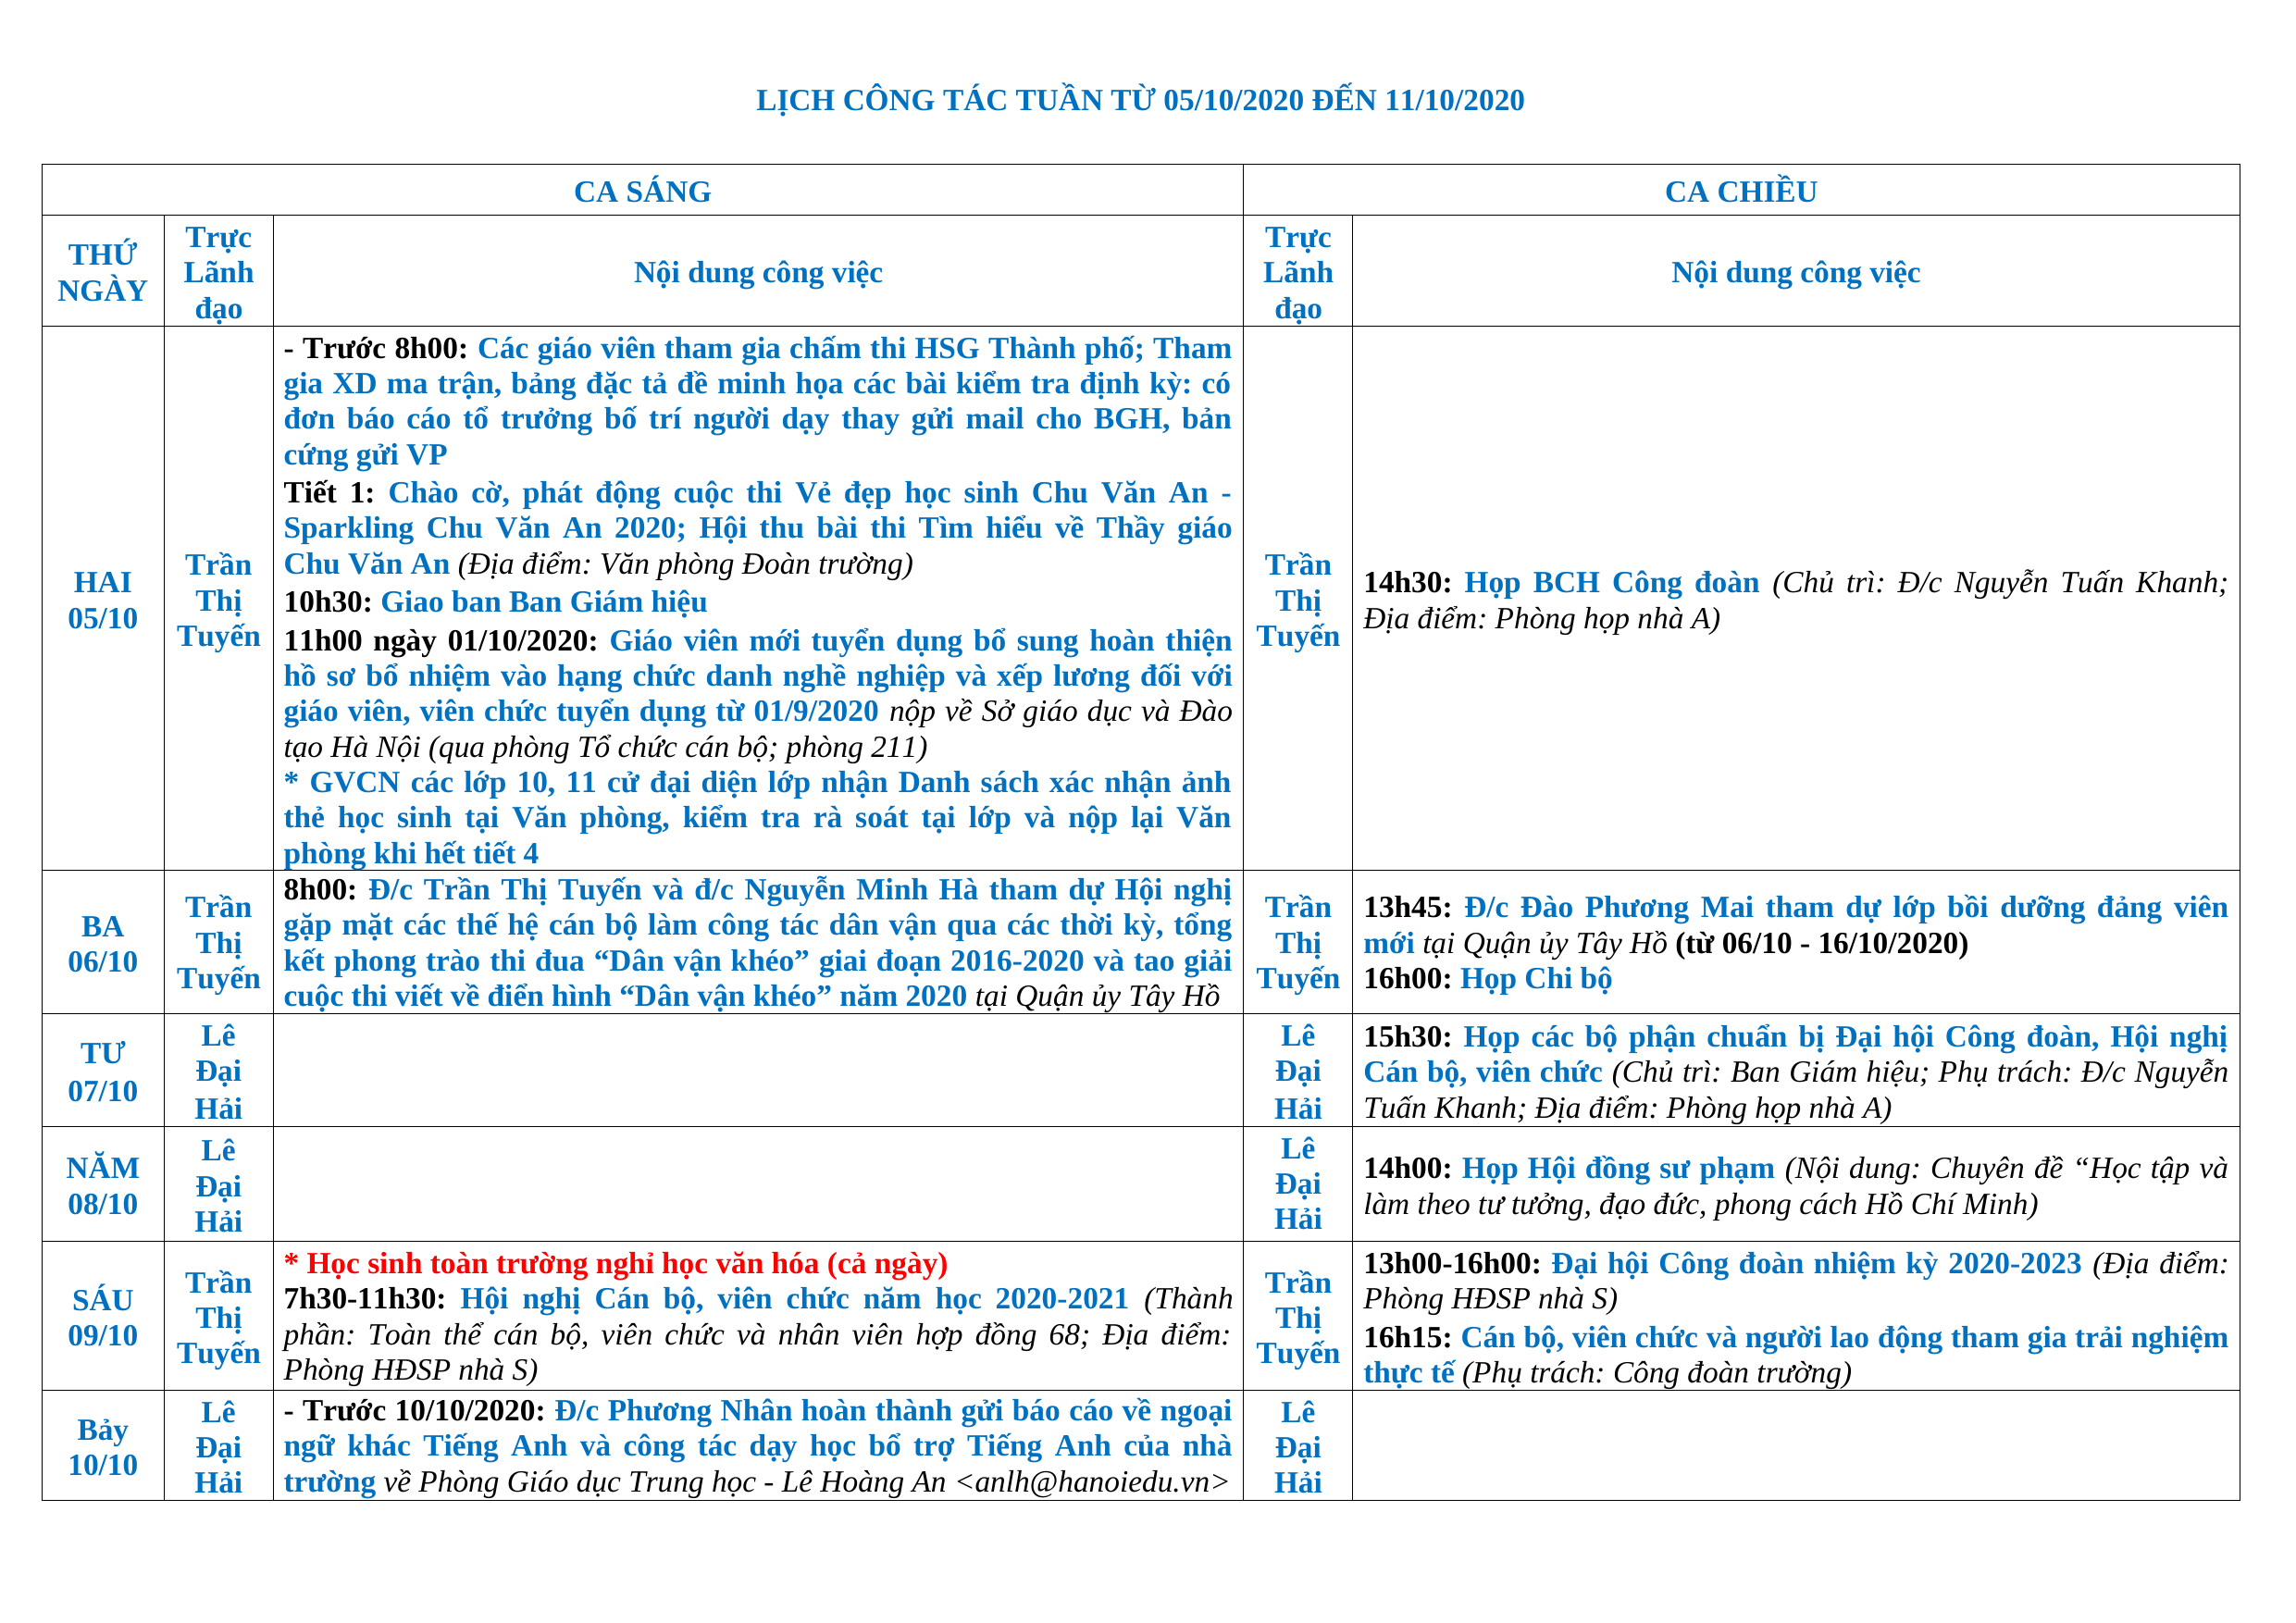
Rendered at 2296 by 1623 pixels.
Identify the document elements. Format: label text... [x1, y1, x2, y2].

table_cell 13h45: Đ/c Đào Phương Mai tham dự lớp bồi dưỡng đảng viên mới tại Quận ủy Tây Hồ (từ 06/10 - 16/10/2020) 16h00: Họp Chi bộ [1353, 871, 2240, 1012]
table_cell Lê Đại Hải [1244, 1127, 1352, 1241]
table_cell Lê Đại Hải [165, 1127, 273, 1241]
table_cell Trần Thị Tuyến [165, 327, 273, 870]
table_cell Trần Thị Tuyến [1244, 327, 1352, 870]
table_cell Trần Thị Tuyến [165, 1242, 273, 1390]
table_cell - Trước 10/10/2020: Đ/c Phương Nhân hoàn thành gửi báo cáo về ngoại ngữ khác Tiếng Anh và công tác dạy học bổ trợ Tiếng Anh của nhà trường về Phòng Giáo dục Trung học - Lê Hoàng An <anlh@hanoiedu.vn> [274, 1391, 1243, 1500]
table_cell 15h30: Họp các bộ phận chuẩn bị Đại hội Công đoàn, Hội nghị Cán bộ, viên chức (Chủ trì: Ban Giám hiệu; Phụ trách: Đ/c Nguyễn Tuấn Khanh; Địa điểm: Phòng họp nhà A) [1353, 1014, 2240, 1126]
table_cell Lê Đại Hải [165, 1014, 273, 1126]
table_cell [1353, 1391, 2240, 1500]
table_cell Lê Đại Hải [1244, 1391, 1352, 1500]
table_cell Nội dung công việc [274, 216, 1243, 326]
table_cell NĂM 08/10 [43, 1127, 164, 1241]
table_cell - Trước 8h00: Các giáo viên tham gia chấm thi HSG Thành phố; Tham gia XD ma trận, bảng đặc tả đề minh họa các bài kiểm tra định kỳ: có đơn báo cáo tổ trưởng bố trí người dạy thay gửi mail cho BGH, bản cứng gửi VP Tiết 1: Chào cờ, phát động cuộc thi Vẻ đẹp học sinh Chu Văn An - Sparkling Chu Văn An 2020; Hội thu bài thi Tìm hiểu về Thầy giáo Chu Văn An (Địa điểm: Văn phòng Đoàn trường) 10h30: Giao ban Ban Giám hiệu 11h00 ngày 01/10/2020: Giáo viên mới tuyển dụng bổ sung hoàn thiện hồ sơ bổ nhiệm vào hạng chức danh nghề nghiệp và xếp lương đối với giáo viên, viên chức tuyển dụng từ 01/9/2020 nộp về Sở giáo dục và Đào tạo Hà Nội (qua phòng Tổ chức cán bộ; phòng 211) * GVCN các lớp 10, 11 cử đại diện lớp nhận Danh sách xác nhận ảnh thẻ học sinh tại Văn phòng, kiểm tra rà soát tại lớp và nộp lại Văn phòng khi hết tiết 4 [274, 327, 1243, 870]
table_cell BA 06/10 [43, 871, 164, 1012]
table_cell Trần Thị Tuyến [1244, 1242, 1352, 1390]
table_cell 13h00-16h00: Đại hội Công đoàn nhiệm kỳ 2020-2023 (Địa điểm: Phòng HĐSP nhà S) 16h15: Cán bộ, viên chức và người lao động tham gia trải nghiệm thực tế (Phụ trách: Công đoàn trường) [1353, 1242, 2240, 1390]
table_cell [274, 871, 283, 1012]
table_cell [274, 1014, 1243, 1126]
table_cell 14h30: Họp BCH Công đoàn (Chủ trì: Đ/c Nguyễn Tuấn Khanh; Địa điểm: Phòng họp nhà A) [1353, 327, 2240, 870]
table_cell Bảy 10/10 [43, 1391, 164, 1500]
table_cell * Học sinh toàn trường nghỉ học văn hóa (cả ngày) 7h30-11h30: Hội nghị Cán bộ, viên chức năm học 2020-2021 (Thành phần: Toàn thể cán bộ, viên chức và nhân viên hợp đồng 68; Địa điểm: Phòng HĐSP nhà S) [274, 1242, 1243, 1390]
table_header CA CHIỀU [1244, 165, 2240, 215]
table_cell 14h00: Họp Hội đồng sư phạm (Nội dung: Chuyên đề “Học tập và làm theo tư tưởng, đạo đức, phong cách Hồ Chí Minh) [1353, 1127, 2240, 1241]
table_cell HAI 05/10 [43, 327, 164, 870]
table_cell Trần Thị Tuyến [165, 871, 273, 1012]
table_cell Lê Đại Hải [1244, 1014, 1352, 1126]
text LỊCH CÔNG TÁC TUẦN TỪ 05/10/2020 ĐẾN 11/10/2020 [109, 82, 2172, 118]
table_header CA SÁNG [43, 165, 1243, 215]
table_cell Trực Lãnh đạo [1244, 216, 1352, 326]
table_cell Lê Đại Hải [165, 1391, 273, 1500]
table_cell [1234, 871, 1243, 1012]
table_cell Trực Lãnh đạo [165, 216, 273, 326]
table_cell [274, 1127, 1243, 1241]
table_cell SÁU 09/10 [43, 1242, 164, 1390]
table_cell THỨ NGÀY [43, 216, 164, 326]
table_cell TƯ 07/10 [43, 1014, 164, 1126]
table_cell Nội dung công việc [1353, 216, 2240, 326]
table_cell Trần Thị Tuyến [1244, 871, 1352, 1012]
